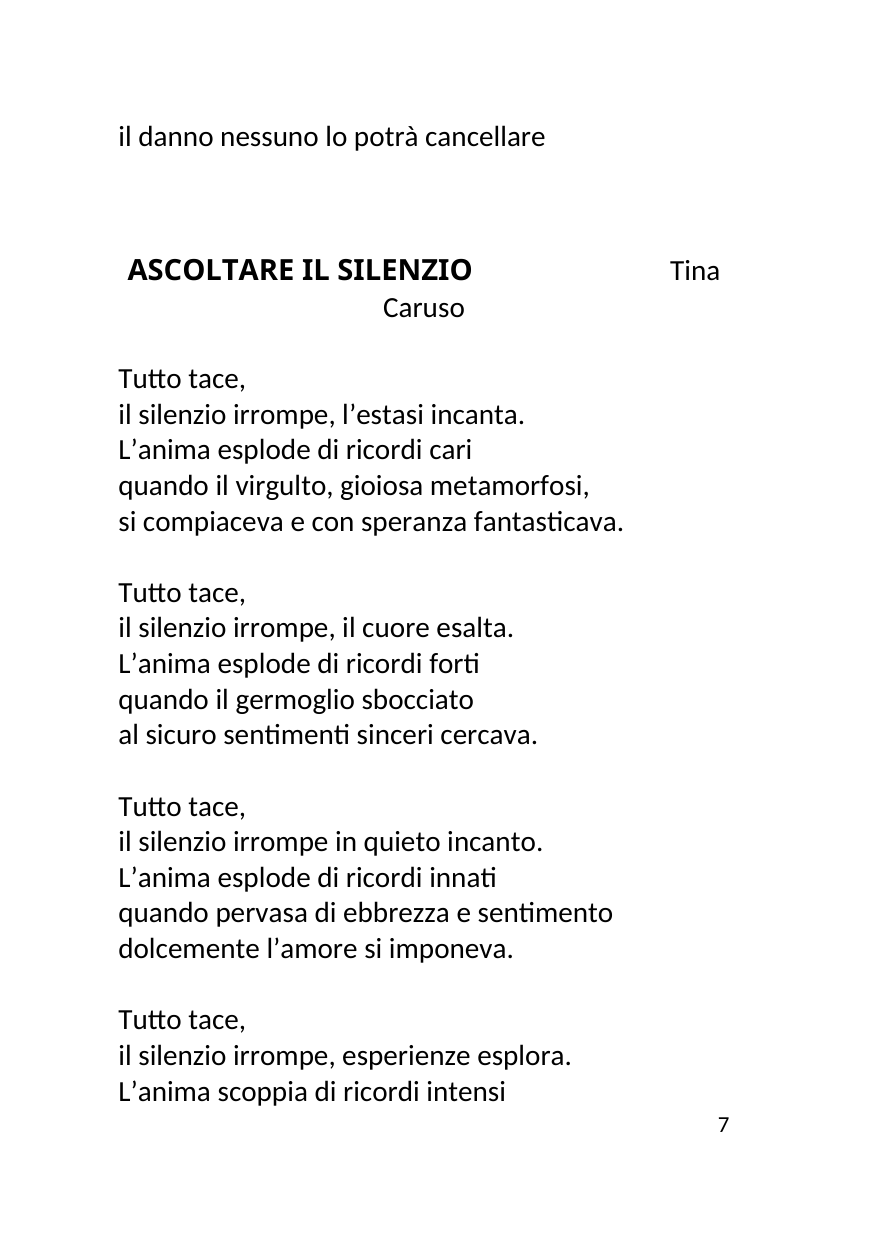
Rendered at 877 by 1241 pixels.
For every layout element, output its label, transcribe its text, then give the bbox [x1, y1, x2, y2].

text Tutto tace, [118, 1001, 729, 1037]
text ASCOLTARE IL SILENZIO Tina Caruso [118, 249, 729, 324]
text Tutto tace, [118, 788, 729, 823]
text il silenzio irrompe, esperienze esplora. [118, 1037, 729, 1073]
text si compiaceva e con speranza fantasticava. [118, 503, 729, 538]
text L’anima esplode di ricordi forti [118, 645, 729, 681]
text Tutto tace, [118, 360, 729, 396]
text Tutto tace, [118, 574, 729, 609]
text L’anima esplode di ricordi innati [118, 859, 729, 894]
text L’anima esplode di ricordi cari [118, 431, 729, 467]
text il silenzio irrompe, l’estasi incanta. [118, 396, 729, 431]
text quando il virgulto, gioiosa metamorfosi, [118, 467, 729, 503]
text dolcemente l’amore si imponeva. [118, 930, 729, 966]
text il danno nessuno lo potrà cancellare [118, 118, 729, 154]
text al sicuro sentimenti sinceri cercava. [118, 716, 729, 752]
text il silenzio irrompe in quieto incanto. [118, 823, 729, 859]
text quando il germoglio sbocciato [118, 681, 729, 716]
text quando pervasa di ebbrezza e sentimento [118, 894, 729, 930]
text il silenzio irrompe, il cuore esalta. [118, 609, 729, 645]
text L’anima scoppia di ricordi intensi [118, 1073, 729, 1108]
